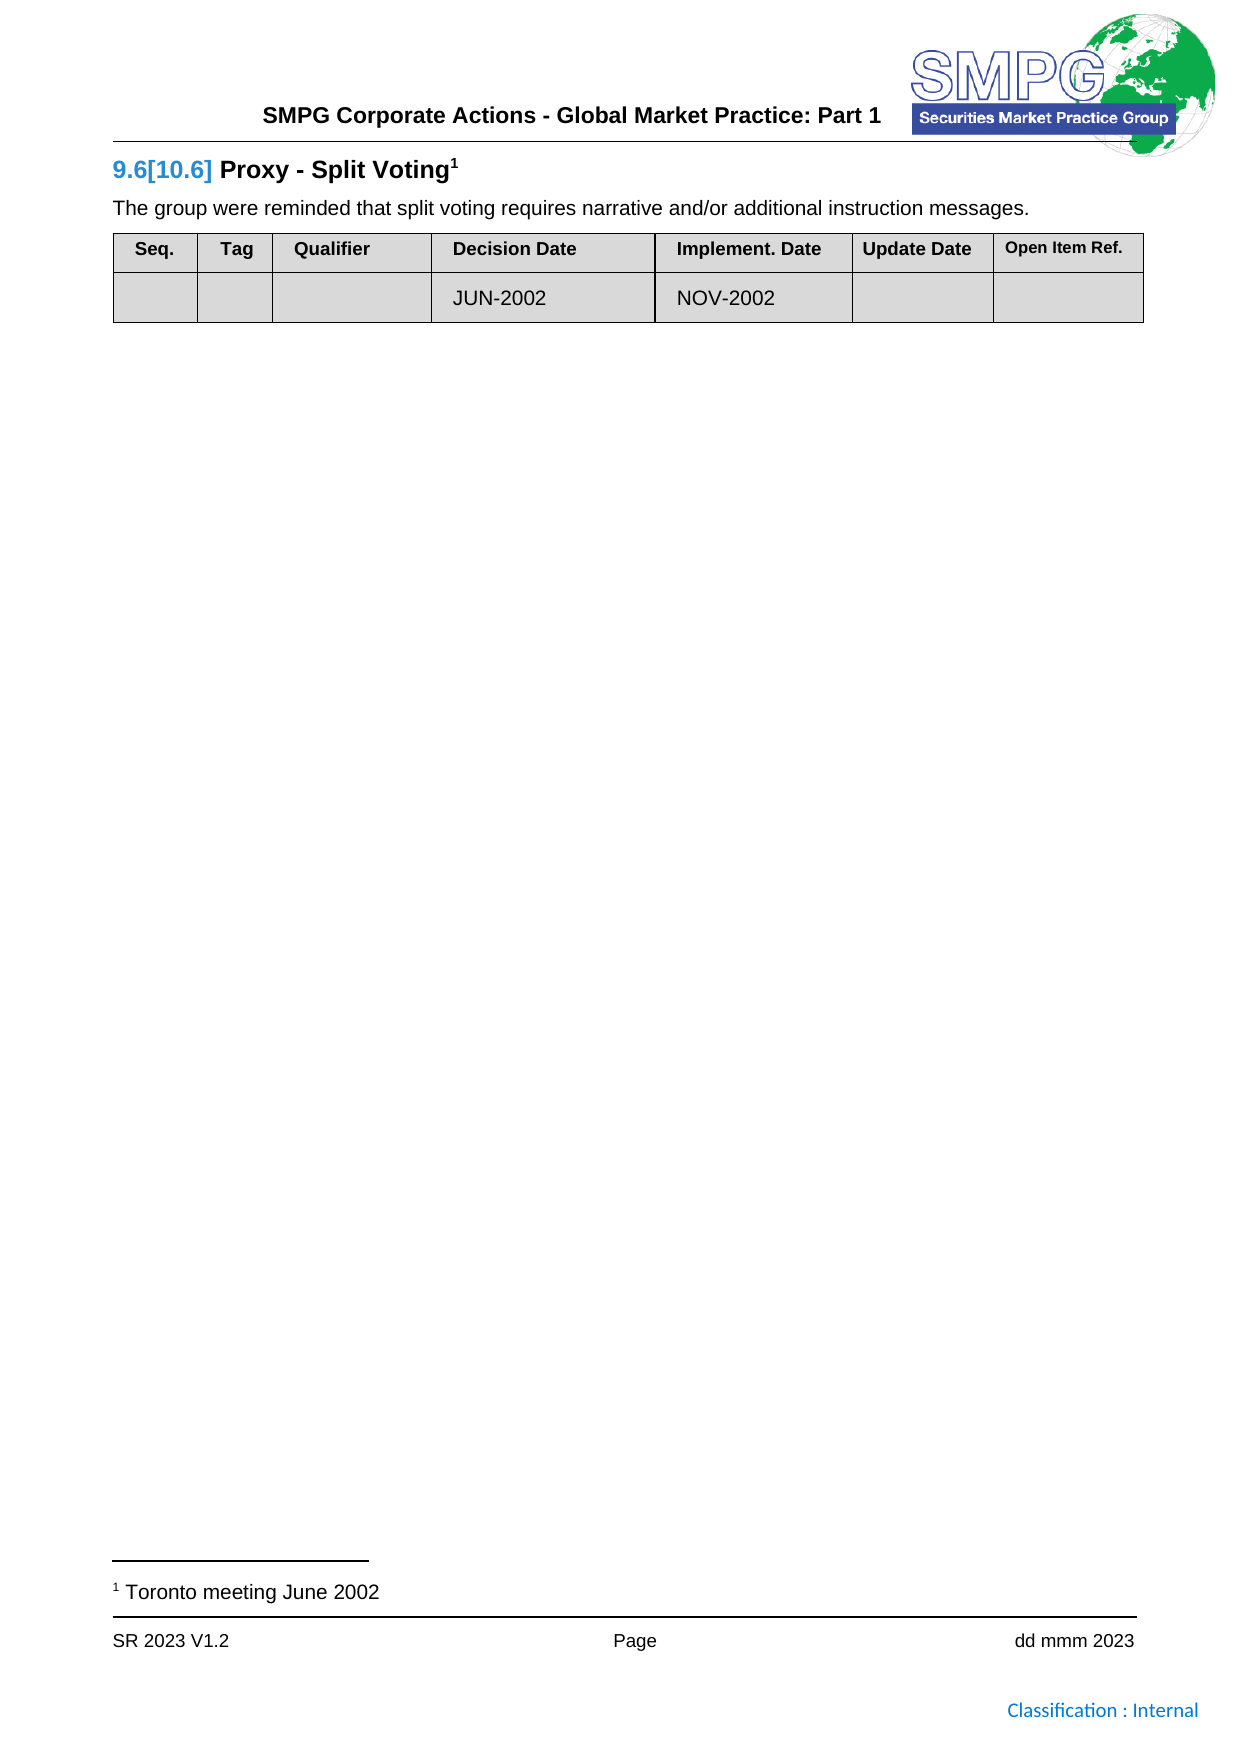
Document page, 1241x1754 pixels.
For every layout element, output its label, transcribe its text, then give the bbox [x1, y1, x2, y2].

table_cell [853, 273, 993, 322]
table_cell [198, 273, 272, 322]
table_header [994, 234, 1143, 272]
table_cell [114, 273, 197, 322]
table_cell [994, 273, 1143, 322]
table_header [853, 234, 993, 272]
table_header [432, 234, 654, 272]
picture [911, 14, 1216, 157]
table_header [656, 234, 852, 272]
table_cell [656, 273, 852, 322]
subtitle Proxy - Split Voting [112, 155, 1137, 184]
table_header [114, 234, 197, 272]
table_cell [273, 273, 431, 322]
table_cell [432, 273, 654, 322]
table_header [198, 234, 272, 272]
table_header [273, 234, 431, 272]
text The group were reminded that split voting requires narrative and/or additional instruction messages. [112, 196, 1137, 220]
